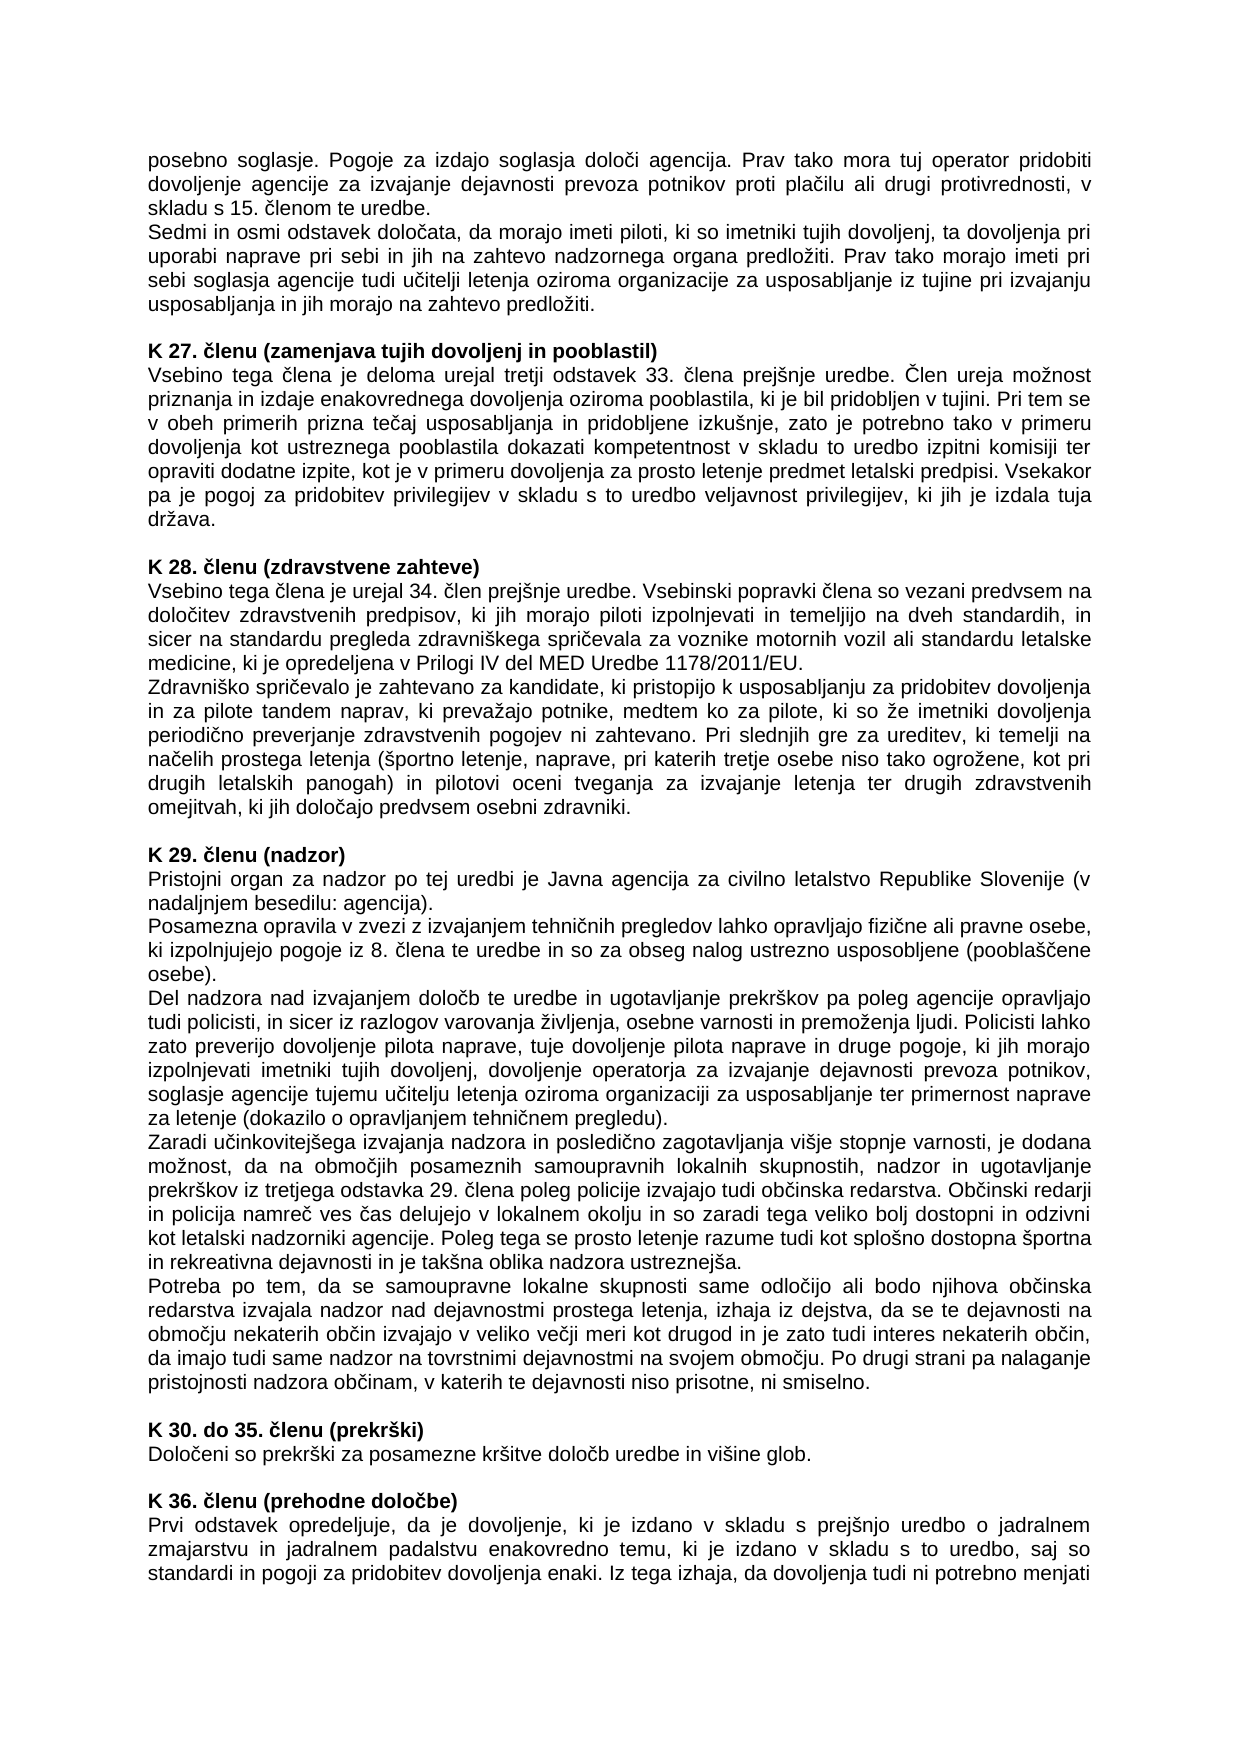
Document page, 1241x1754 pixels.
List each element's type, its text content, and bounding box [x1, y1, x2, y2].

text Posamezna opravila v zvezi z izvajanjem tehničnih pregledov lahko opravljajo fizične ali pravne osebe, ki izpolnjujejo pogoje iz 8. člena te uredbe in so za obseg nalog ustrezno usposobljene (pooblaščene osebe). [148, 914, 1093, 986]
text K 30. do 35. členu (prekrški) [148, 1417, 1093, 1441]
text Določeni so prekrški za posamezne kršitve določb uredbe in višine glob. [148, 1441, 1093, 1465]
text Vsebino tega člena je urejal 34. člen prejšnje uredbe. Vsebinski popravki člena so vezani predvsem na določitev zdravstvenih predpisov, ki jih morajo piloti izpolnjevati in temeljijo na dveh standardih, in sicer na standardu pregleda zdravniškega spričevala za voznike motornih vozil ali standardu letalske medicine, ki je opredeljena v Prilogi IV del MED Uredbe 1178/2011/EU. [148, 579, 1093, 675]
text Potreba po tem, da se samoupravne lokalne skupnosti same odločijo ali bodo njihova občinska redarstva izvajala nadzor nad dejavnostmi prostega letenja, izhaja iz dejstva, da se te dejavnosti na območju nekaterih občin izvajajo v veliko večji meri kot drugod in je zato tudi interes nekaterih občin, da imajo tudi same nadzor na tovrstnimi dejavnostmi na svojem območju. Po drugi strani pa nalaganje pristojnosti nadzora občinam, v katerih te dejavnosti niso prisotne, ni smiselno. [148, 1274, 1093, 1393]
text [148, 1513, 1093, 1585]
text Pristojni organ za nadzor po tej uredbi je Javna agencija za civilno letalstvo Republike Slovenije (v nadaljnjem besedilu: agencija). [148, 866, 1093, 914]
text Sedmi in osmi odstavek določata, da morajo imeti piloti, ki so imetniki tujih dovoljenj, ta dovoljenja pri uporabi naprave pri sebi in jih na zahtevo nadzornega organa predložiti. Prav tako morajo imeti pri sebi soglasja agencije tudi učitelji letenja oziroma organizacije za usposabljanje iz tujine pri izvajanju usposabljanja in jih morajo na zahtevo predložiti. [148, 219, 1093, 315]
text Vsebino tega člena je deloma urejal tretji odstavek 33. člena prejšnje uredbe. Člen ureja možnost priznanja in izdaje enakovrednega dovoljenja oziroma pooblastila, ki je bil pridobljen v tujini. Pri tem se v obeh primerih prizna tečaj usposabljanja in pridobljene izkušnje, zato je potrebno tako v primeru dovoljenja kot ustreznega pooblastila dokazati kompetentnost v skladu to uredbo izpitni komisiji ter opraviti dodatne izpite, kot je v primeru dovoljenja za prosto letenje predmet letalski predpisi. Vsekakor pa je pogoj za pridobitev privilegijev v skladu s to uredbo veljavnost privilegijev, ki jih je izdala tuja država. [148, 363, 1093, 531]
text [148, 148, 1093, 219]
text Zaradi učinkovitejšega izvajanja nadzora in posledično zagotavljanja višje stopnje varnosti, je dodana možnost, da na območjih posameznih samoupravnih lokalnih skupnostih, nadzor in ugotavljanje prekrškov iz tretjega odstavka 29. člena poleg policije izvajajo tudi občinska redarstva. Občinski redarji in policija namreč ves čas delujejo v lokalnem okolju in so zaradi tega veliko bolj dostopni in odzivni kot letalski nadzorniki agencije. Poleg tega se prosto letenje razume tudi kot splošno dostopna športna in rekreativna dejavnosti in je takšna oblika nadzora ustreznejša. [148, 1130, 1093, 1274]
text K 28. členu (zdravstvene zahteve) [148, 555, 1093, 579]
text K 27. členu (zamenjava tujih dovoljenj in pooblastil) [148, 339, 1093, 363]
text Del nadzora nad izvajanjem določb te uredbe in ugotavljanje prekrškov pa poleg agencije opravljajo tudi policisti, in sicer iz razlogov varovanja življenja, osebne varnosti in premoženja ljudi. Policisti lahko zato preverijo dovoljenje pilota naprave, tuje dovoljenje pilota naprave in druge pogoje, ki jih morajo izpolnjevati imetniki tujih dovoljenj, dovoljenje operatorja za izvajanje dejavnosti prevoza potnikov, soglasje agencije tujemu učitelju letenja oziroma organizaciji za usposabljanje ter primernost naprave za letenje (dokazilo o opravljanjem tehničnem pregledu). [148, 986, 1093, 1130]
text K 36. členu (prehodne določbe) [148, 1489, 1093, 1513]
text K 29. členu (nadzor) [148, 842, 1093, 866]
text Zdravniško spričevalo je zahtevano za kandidate, ki pristopijo k usposabljanju za pridobitev dovoljenja in za pilote tandem naprav, ki prevažajo potnike, medtem ko za pilote, ki so že imetniki dovoljenja periodično preverjanje zdravstvenih pogojev ni zahtevano. Pri slednjih gre za ureditev, ki temelji na načelih prostega letenja (športno letenje, naprave, pri katerih tretje osebe niso tako ogrožene, kot pri drugih letalskih panogah) in pilotovi oceni tveganja za izvajanje letenja ter drugih zdravstvenih omejitvah, ki jih določajo predvsem osebni zdravniki. [148, 675, 1093, 818]
